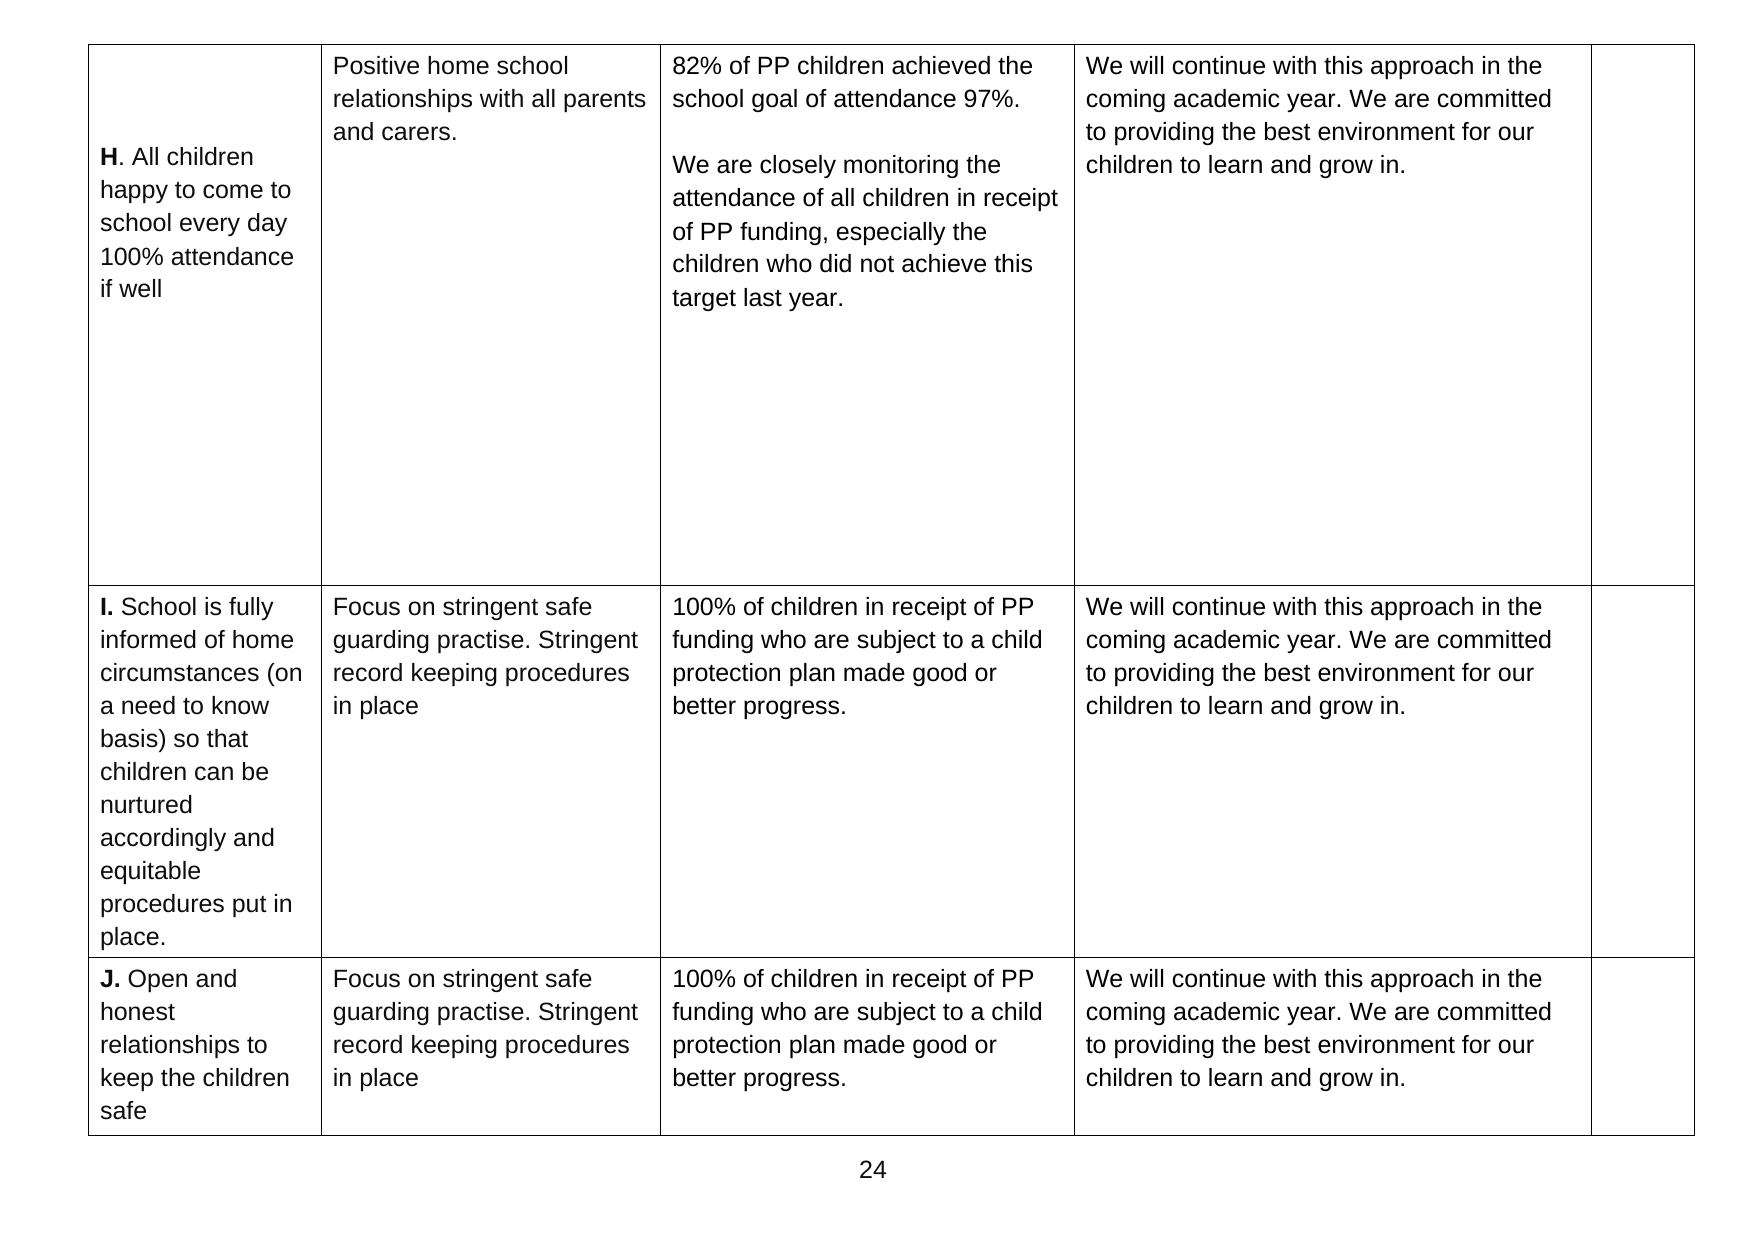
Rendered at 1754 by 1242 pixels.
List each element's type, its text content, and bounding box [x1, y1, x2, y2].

table_cell 100% of children in receipt of PP funding who are subject to a child protection plan made good or better progress. [661, 586, 1074, 957]
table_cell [1075, 45, 1591, 585]
table_cell 100% of children in receipt of PP funding who are subject to a child protection plan made good or better progress. [661, 958, 1074, 1135]
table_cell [1075, 958, 1591, 1135]
table_cell [1592, 958, 1694, 1135]
table_cell Focus on stringent safe guarding practise. Stringent record keeping procedures in place [322, 958, 660, 1135]
table_cell 82% of PP children achieved the school goal of attendance 97%. We are closely monitoring the attendance of all children in receipt of PP funding, especially the children who did not achieve this target last year. [661, 45, 1074, 585]
table_cell [1592, 586, 1694, 957]
table_cell I. School is fully informed of home circumstances (on a need to know basis) so that children can be nurtured accordingly and equitable procedures put in place. [89, 586, 321, 957]
table_cell H. All children happy to come to school every day 100% attendance if well [89, 45, 321, 585]
table_cell J. Open and honest relationships to keep the children safe [89, 958, 321, 1135]
table_cell Focus on stringent safe guarding practise. Stringent record keeping procedures in place [322, 586, 660, 957]
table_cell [322, 45, 660, 585]
table_cell [1592, 45, 1694, 585]
